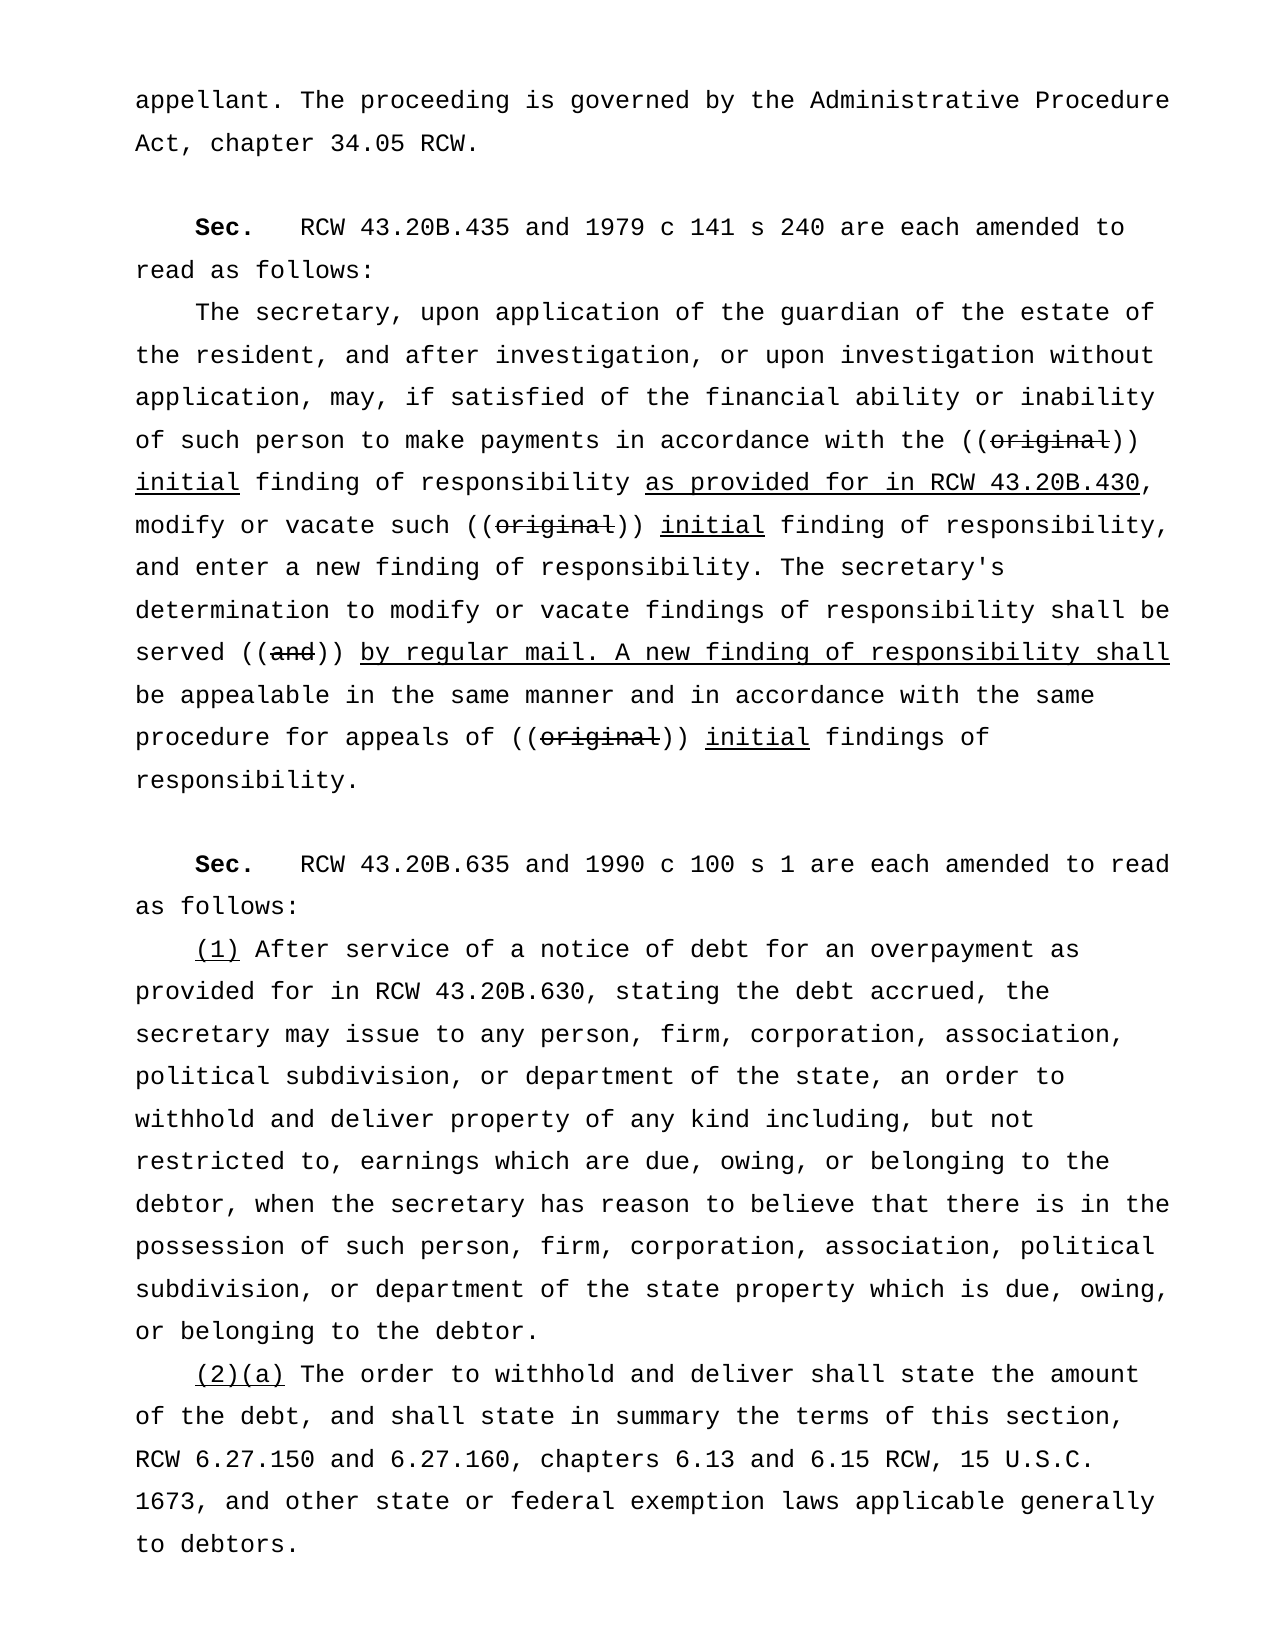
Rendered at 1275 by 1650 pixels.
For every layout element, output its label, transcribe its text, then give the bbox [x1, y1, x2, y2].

text Sec. RCW 43.20B.435 and 1979 c 141 s 240 are each amended to read as follows: [135, 202, 1170, 287]
text (2)(a) The order to withhold and deliver shall state the amount of the debt, and shall state in summary the terms of this section, RCW 6.27.150 and 6.27.160, chapters 6.13 and 6.15 RCW, 15 U.S.C. 1673, and other state or federal exemption laws applicable generally to debtors. [135, 1348, 1170, 1561]
text The secretary, upon application of the guardian of the estate of the resident, and after investigation, or upon investigation without application, may, if satisfied of the financial ability or inability of such person to make payments in accordance with the ((original)) initial finding of responsibility as provided for in RCW 43.20B.430, modify or vacate such ((original)) initial finding of responsibility, and enter a new finding of responsibility. The secretary's determination to modify or vacate findings of responsibility shall be served ((and)) by regular mail. A new finding of responsibility shall be appealable in the same manner and in accordance with the same procedure for appeals of ((original)) initial findings of responsibility. [135, 287, 1170, 797]
text (1) After service of a notice of debt for an overpayment as provided for in RCW 43.20B.630, stating the debt accrued, the secretary may issue to any person, firm, corporation, association, political subdivision, or department of the state, an order to withhold and deliver property of any kind including, but not restricted to, earnings which are due, owing, or belonging to the debtor, when the secretary has reason to believe that there is in the possession of such person, firm, corporation, association, political subdivision, or department of the state property which is due, owing, or belonging to the debtor. [135, 923, 1170, 1348]
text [135, 75, 1170, 160]
text Sec. RCW 43.20B.635 and 1990 c 100 s 1 are each amended to read as follows: [135, 838, 1170, 923]
